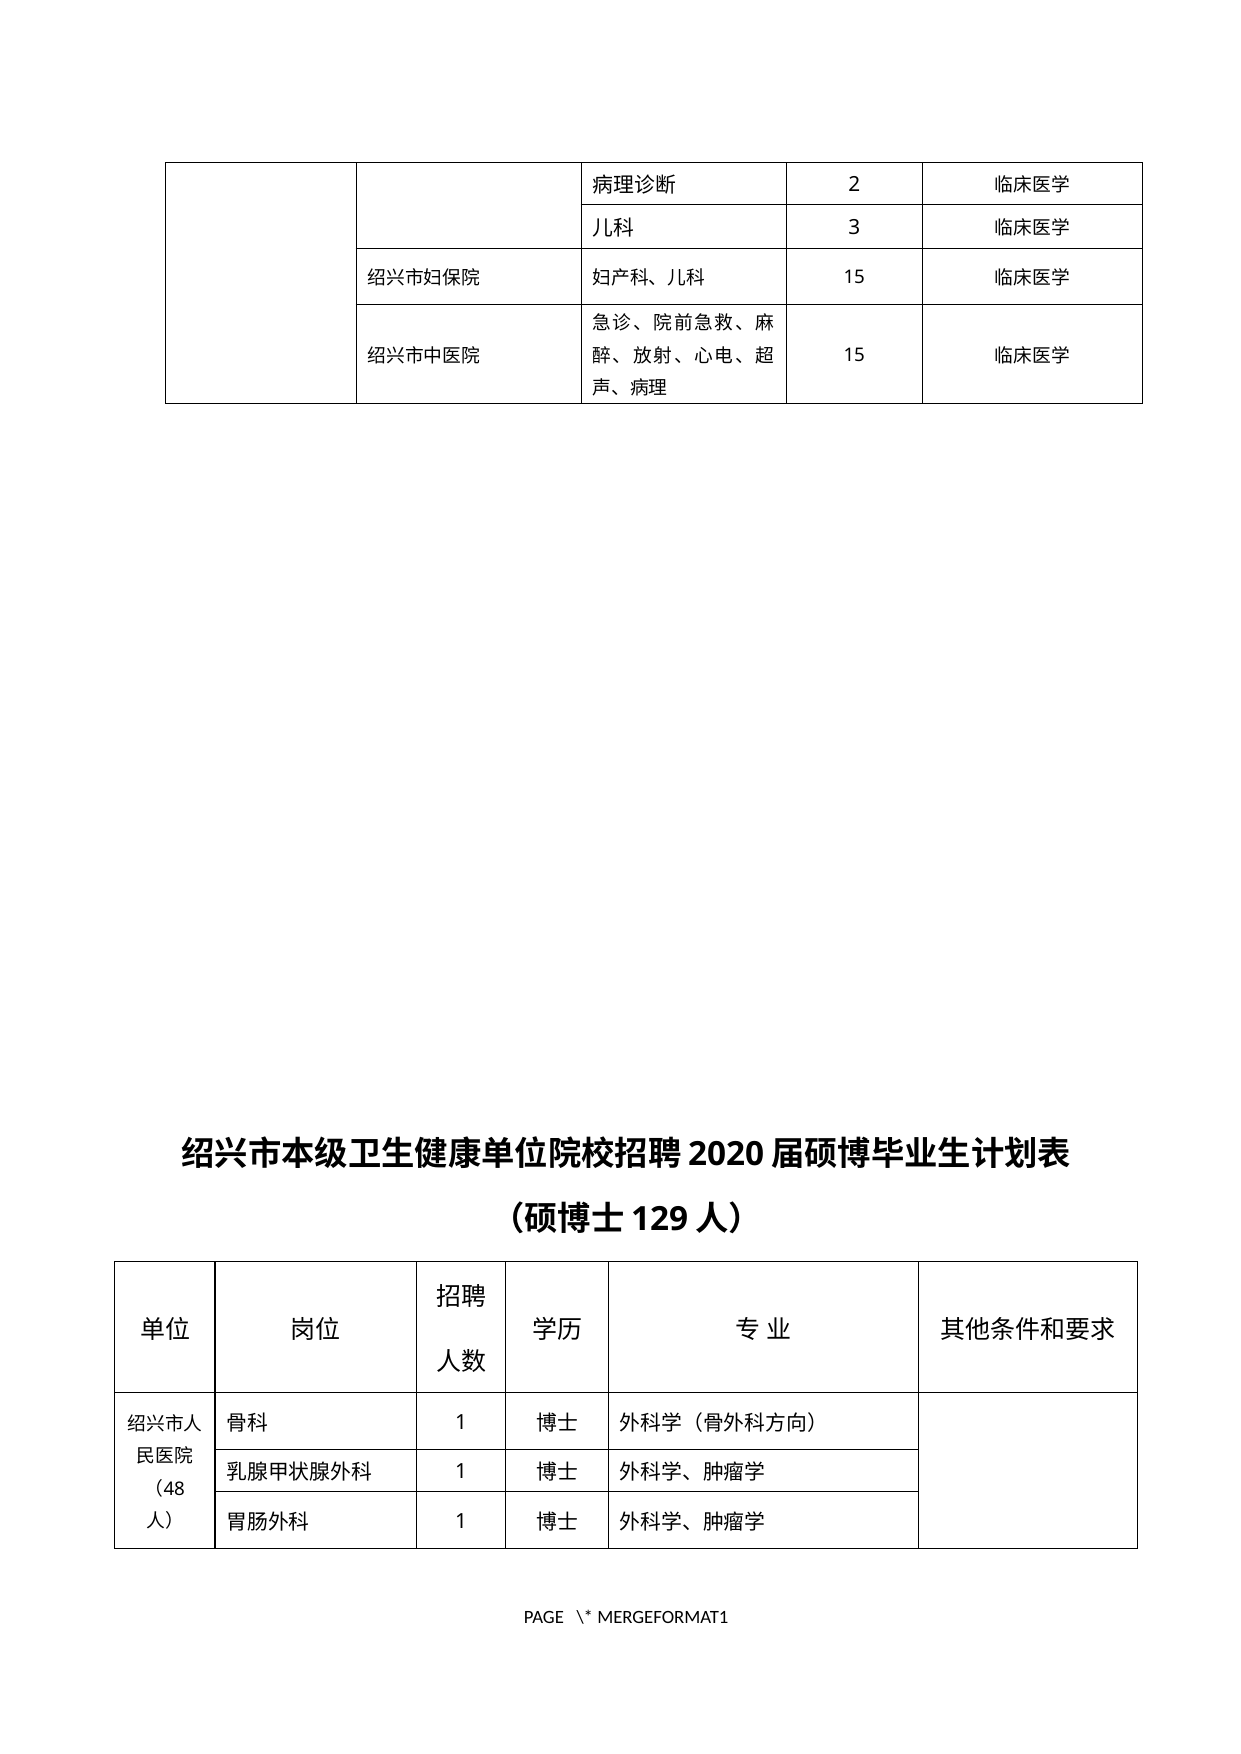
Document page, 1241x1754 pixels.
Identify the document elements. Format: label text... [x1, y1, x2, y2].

table_cell [919, 1393, 1137, 1548]
table_cell 15 [787, 249, 922, 304]
text （硕博士129人） [165, 1184, 1087, 1249]
table_cell 15 [787, 305, 922, 403]
table_cell 临床医学 [923, 305, 1142, 403]
table_cell 1 [417, 1393, 505, 1449]
table_cell 3 [787, 205, 922, 248]
table_cell 2 [787, 163, 922, 204]
table_cell 博士 [506, 1450, 608, 1491]
table_header 单位 [115, 1262, 214, 1392]
table_cell 临床医学 [923, 205, 1142, 248]
table_cell 外科学（骨外科方向） [609, 1393, 918, 1449]
table_cell 胃肠外科 [216, 1492, 416, 1548]
table_cell 乳腺甲状腺外科 [216, 1450, 416, 1491]
table_cell 1 [417, 1492, 505, 1548]
table_cell 外科学、肿瘤学 [609, 1450, 918, 1491]
text 绍兴市本级卫生健康单位院校招聘2020届硕博毕业生计划表 [165, 1119, 1087, 1184]
table_cell 绍兴市中医院 [357, 305, 581, 403]
table_cell 病理诊断 [582, 163, 786, 204]
table_cell 博士 [506, 1393, 608, 1449]
table_header 岗位 [216, 1262, 416, 1392]
table_cell 1 [417, 1450, 505, 1491]
table_cell 临床医学 [923, 249, 1142, 304]
table_header 招聘 人数 [417, 1262, 505, 1392]
table_cell 临床医学 [923, 163, 1142, 204]
table_cell 绍兴市妇保院 [357, 249, 581, 304]
table_cell 妇产科、儿科 [582, 249, 786, 304]
table_cell 绍兴市人民医院 （48人） [115, 1393, 214, 1548]
table_cell 儿科 [582, 205, 786, 248]
table_cell 骨科 [216, 1393, 416, 1449]
table_header 学历 [506, 1262, 608, 1392]
table_header 其他条件和要求 [919, 1262, 1137, 1392]
table_cell 急诊、院前急救、麻醉、放射、心电、超声、病理 [582, 305, 786, 403]
table_cell 外科学、肿瘤学 [609, 1492, 918, 1548]
table_header 专 业 [609, 1262, 918, 1392]
table_cell 博士 [506, 1492, 608, 1548]
